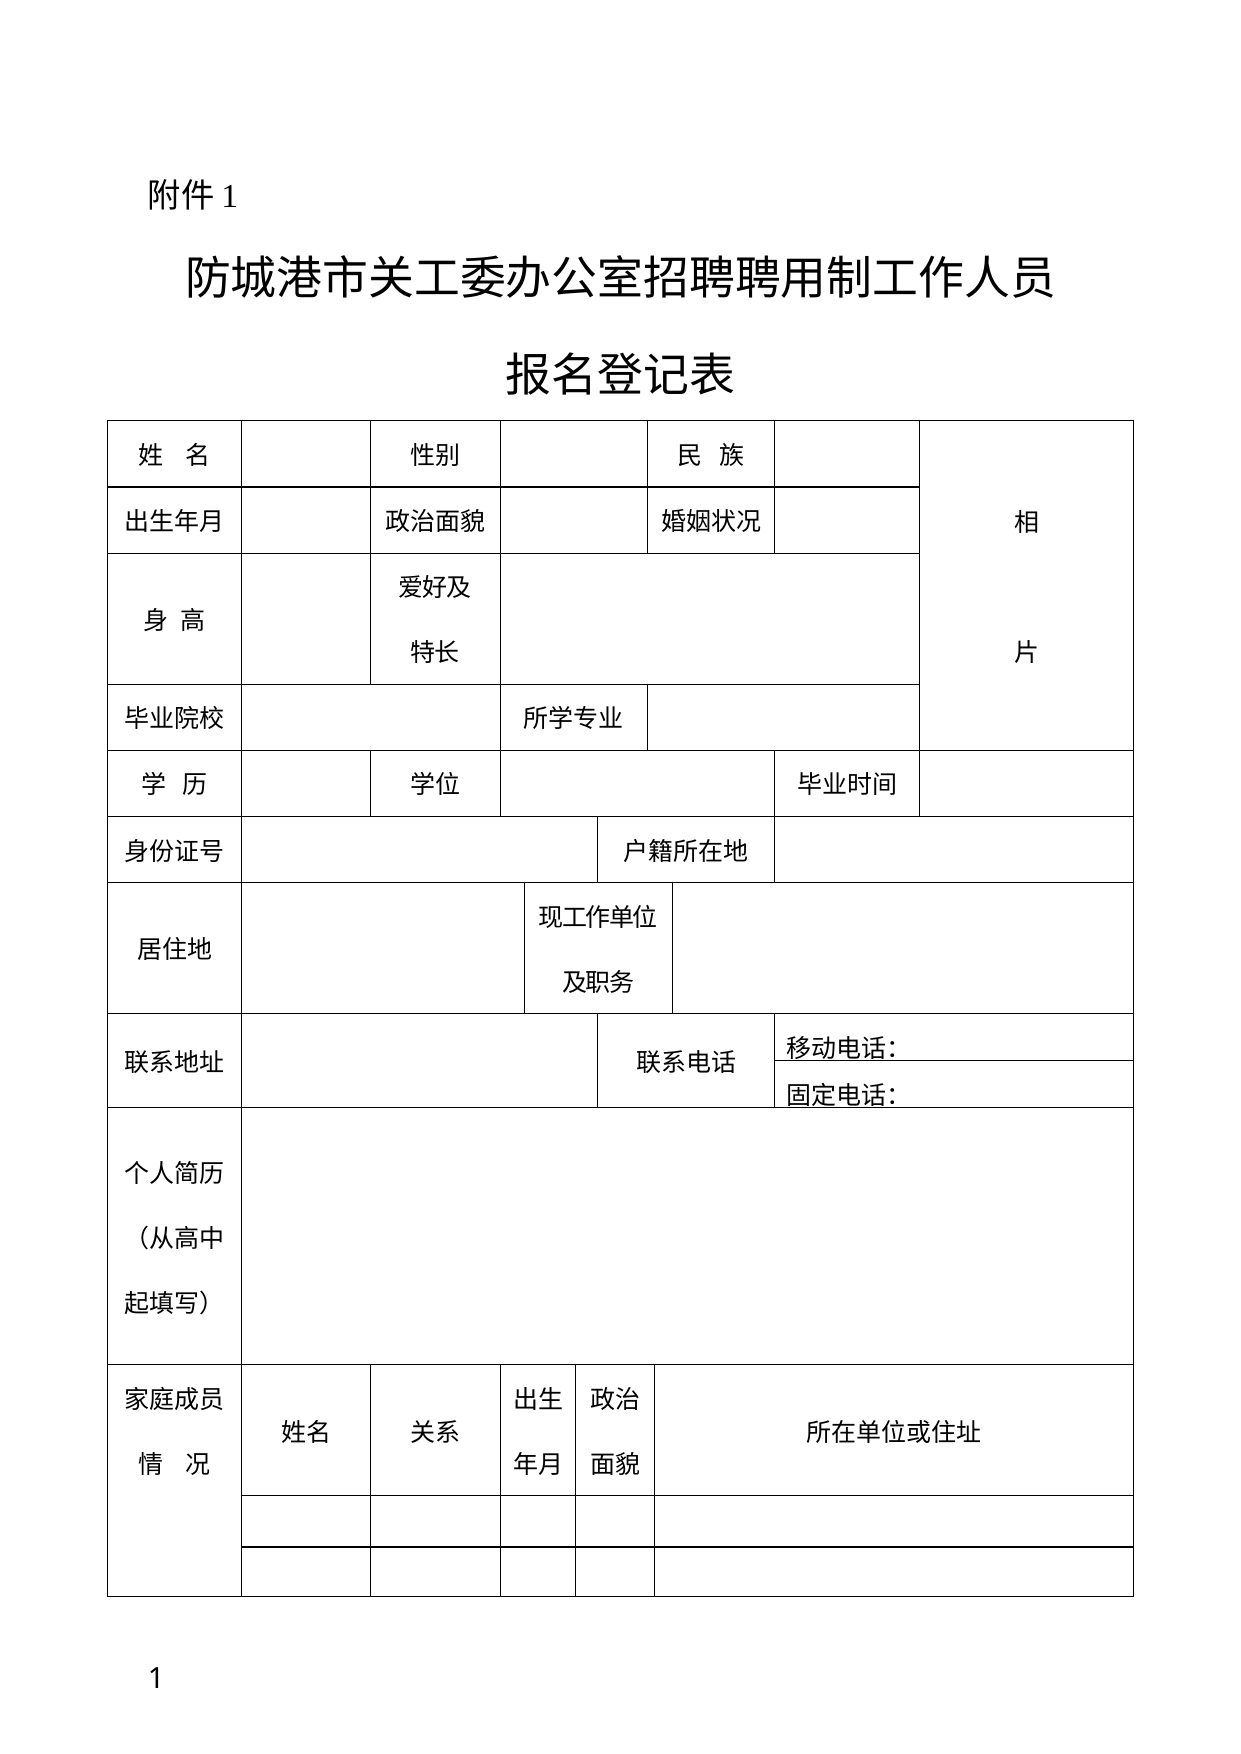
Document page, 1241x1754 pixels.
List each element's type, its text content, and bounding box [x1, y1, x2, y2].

table_header [775, 421, 919, 486]
table_cell [371, 1496, 500, 1546]
table_cell 所在单位或住址 [655, 1365, 1133, 1495]
table_cell [501, 1548, 575, 1596]
table_header [242, 421, 370, 486]
text 报名登记表 [148, 323, 1093, 420]
table_cell 家庭成员 情 况 [108, 1365, 241, 1596]
table_cell 出生年月 [501, 1365, 575, 1495]
table_cell [501, 488, 647, 552]
table_cell 居住地 [108, 883, 241, 1013]
table_cell 固定电话： [775, 1061, 1133, 1107]
table_cell 出生年月 [108, 488, 241, 552]
table_cell [576, 1496, 654, 1546]
table_cell [920, 751, 1133, 816]
table_cell 户籍所在地 [598, 817, 774, 882]
table_cell [242, 1496, 370, 1546]
table_cell [655, 1496, 1133, 1546]
table_header 民 族 [648, 421, 774, 486]
table_cell 所学专业 [501, 685, 647, 749]
table_cell 政治面貌 [371, 488, 500, 552]
table_cell 毕业时间 [775, 751, 919, 816]
table_cell [242, 685, 500, 749]
table_header 相 片 [920, 421, 1133, 749]
table_cell 联系电话 [598, 1014, 774, 1107]
table_cell [648, 685, 919, 749]
table_cell [242, 488, 370, 552]
table_cell 政治面貌 [576, 1365, 654, 1495]
table_cell 爱好及 特长 [371, 554, 500, 683]
text 防城港市关工委办公室招聘聘用制工作人员 [148, 225, 1093, 323]
table_cell 现工作单位及职务 [525, 883, 672, 1013]
table_header [501, 421, 647, 486]
table_cell [371, 1548, 500, 1596]
table_cell [242, 817, 597, 882]
table_cell 毕业院校 [108, 685, 241, 749]
table_cell [242, 554, 370, 683]
table_cell [242, 751, 370, 816]
table_cell 关系 [371, 1365, 500, 1495]
table_cell 个人简历（从高中起填写） [108, 1108, 241, 1364]
table_cell [655, 1548, 1133, 1596]
table_cell [242, 1548, 370, 1596]
table_cell [576, 1548, 654, 1596]
table_header 姓 名 [108, 421, 241, 486]
table_cell [501, 751, 774, 816]
table_cell 身 高 [108, 554, 241, 683]
table_cell [242, 883, 524, 1013]
table_cell 婚姻状况 [648, 488, 774, 552]
table_cell [501, 1496, 575, 1546]
table_cell [242, 1014, 597, 1107]
table_cell 联系地址 [108, 1014, 241, 1107]
table_cell [501, 554, 919, 683]
table_cell 学位 [371, 751, 500, 816]
table_header 性别 [371, 421, 500, 486]
table_cell 姓名 [242, 1365, 370, 1495]
table_cell 学 历 [108, 751, 241, 816]
table_cell 身份证号 [108, 817, 241, 882]
text 附件1 [148, 160, 1093, 225]
table_cell [775, 488, 919, 552]
table_cell [673, 883, 1133, 1013]
table_cell [242, 1108, 1133, 1364]
table_cell [775, 817, 1133, 882]
table_cell 移动电话： [775, 1014, 1133, 1060]
